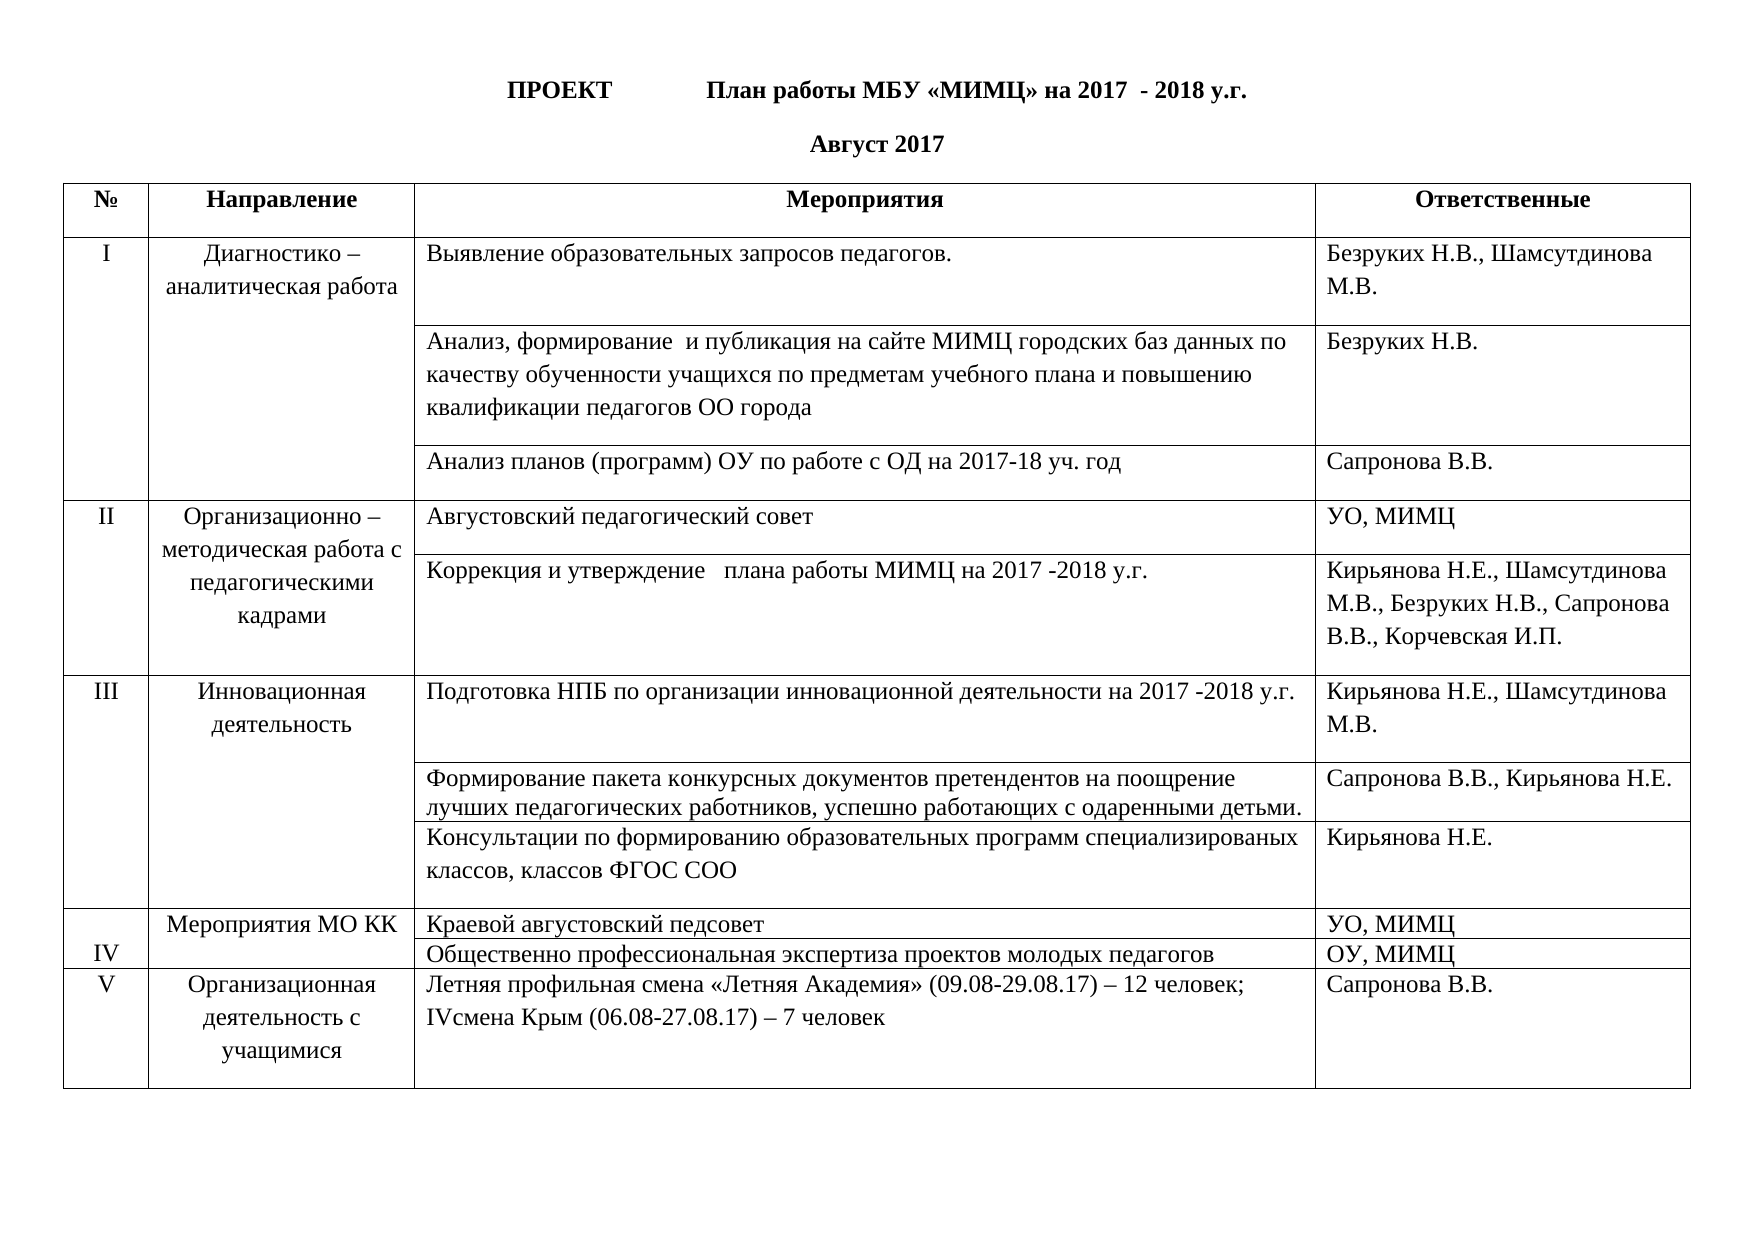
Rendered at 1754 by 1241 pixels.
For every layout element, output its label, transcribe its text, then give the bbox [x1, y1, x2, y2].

table_cell Сапронова В.В., Кирьянова Н.Е. [1316, 763, 1690, 821]
table_cell Сапронова В.В. [1316, 446, 1690, 500]
table_header Ответственные [1316, 184, 1690, 237]
table_cell Краевой августовский педсовет [415, 909, 1315, 938]
table_cell Летняя профильная смена «Летняя Академия» (09.08-29.08.17) – 12 человек; IVсмена Крым (06.08-27.08.17) – 7 человек [415, 969, 1315, 1088]
table_cell Подготовка НПБ по организации инновационной деятельности на 2017 -2018 у.г. [415, 676, 1315, 762]
table_cell Анализ, формирование и публикация на сайте МИМЦ городских баз данных по качеству обученности учащихся по предметам учебного плана и повышению квалификации педагогов ОО города [415, 326, 1315, 445]
table_cell Безруких Н.В. [1316, 326, 1690, 445]
table_cell УО, МИМЦ [1316, 909, 1690, 938]
table_cell ОУ, МИМЦ [1316, 939, 1690, 968]
table_cell Кирьянова Н.Е., Шамсутдинова М.В. [1316, 676, 1690, 762]
table_cell II [64, 501, 148, 675]
table_cell III [64, 676, 148, 908]
table_cell IV [64, 909, 148, 968]
table_cell Сапронова В.В. [1316, 969, 1690, 1088]
text Август 2017 [75, 129, 1679, 158]
text ПРОЕКТ План работы МБУ «МИМЦ» на 2017 - 2018 у.г. [75, 75, 1679, 104]
table_cell Августовский педагогический совет [415, 501, 1315, 554]
table_cell Выявление образовательных запросов педагогов. [415, 238, 1315, 325]
table_header № [64, 184, 148, 237]
table_cell Инновационная деятельность [149, 676, 414, 908]
table_header Мероприятия [415, 184, 1315, 237]
table_cell Кирьянова Н.Е. [1316, 822, 1690, 908]
table_cell V [64, 969, 148, 1088]
table_cell I [64, 238, 148, 500]
table_cell Диагностико –аналитическая работа [149, 238, 414, 500]
table_cell УО, МИМЦ [1316, 501, 1690, 554]
table_cell Анализ планов (программ) ОУ по работе с ОД на 2017-18 уч. год [415, 446, 1315, 500]
table_cell Мероприятия МО КК [149, 909, 414, 968]
table_header Направление [149, 184, 414, 237]
table_cell Формирование пакета конкурсных документов претендентов на поощрение лучших педагогических работников, успешно работающих с одаренными детьми. [415, 763, 1315, 821]
table_cell Кирьянова Н.Е., Шамсутдинова М.В., Безруких Н.В., Сапронова В.В., Корчевская И.П. [1316, 555, 1690, 675]
table_cell Организационно – методическая работа с педагогическими кадрами [149, 501, 414, 675]
table_cell Безруких Н.В., Шамсутдинова М.В. [1316, 238, 1690, 325]
table_cell Консультации по формированию образовательных программ специализированых классов, классов ФГОС СОО [415, 822, 1315, 908]
table_cell Организационная деятельность с учащимися [149, 969, 414, 1088]
table_cell Коррекция и утверждение плана работы МИМЦ на 2017 -2018 у.г. [415, 555, 1315, 675]
table_cell Общественно профессиональная экспертиза проектов молодых педагогов [415, 939, 1315, 968]
